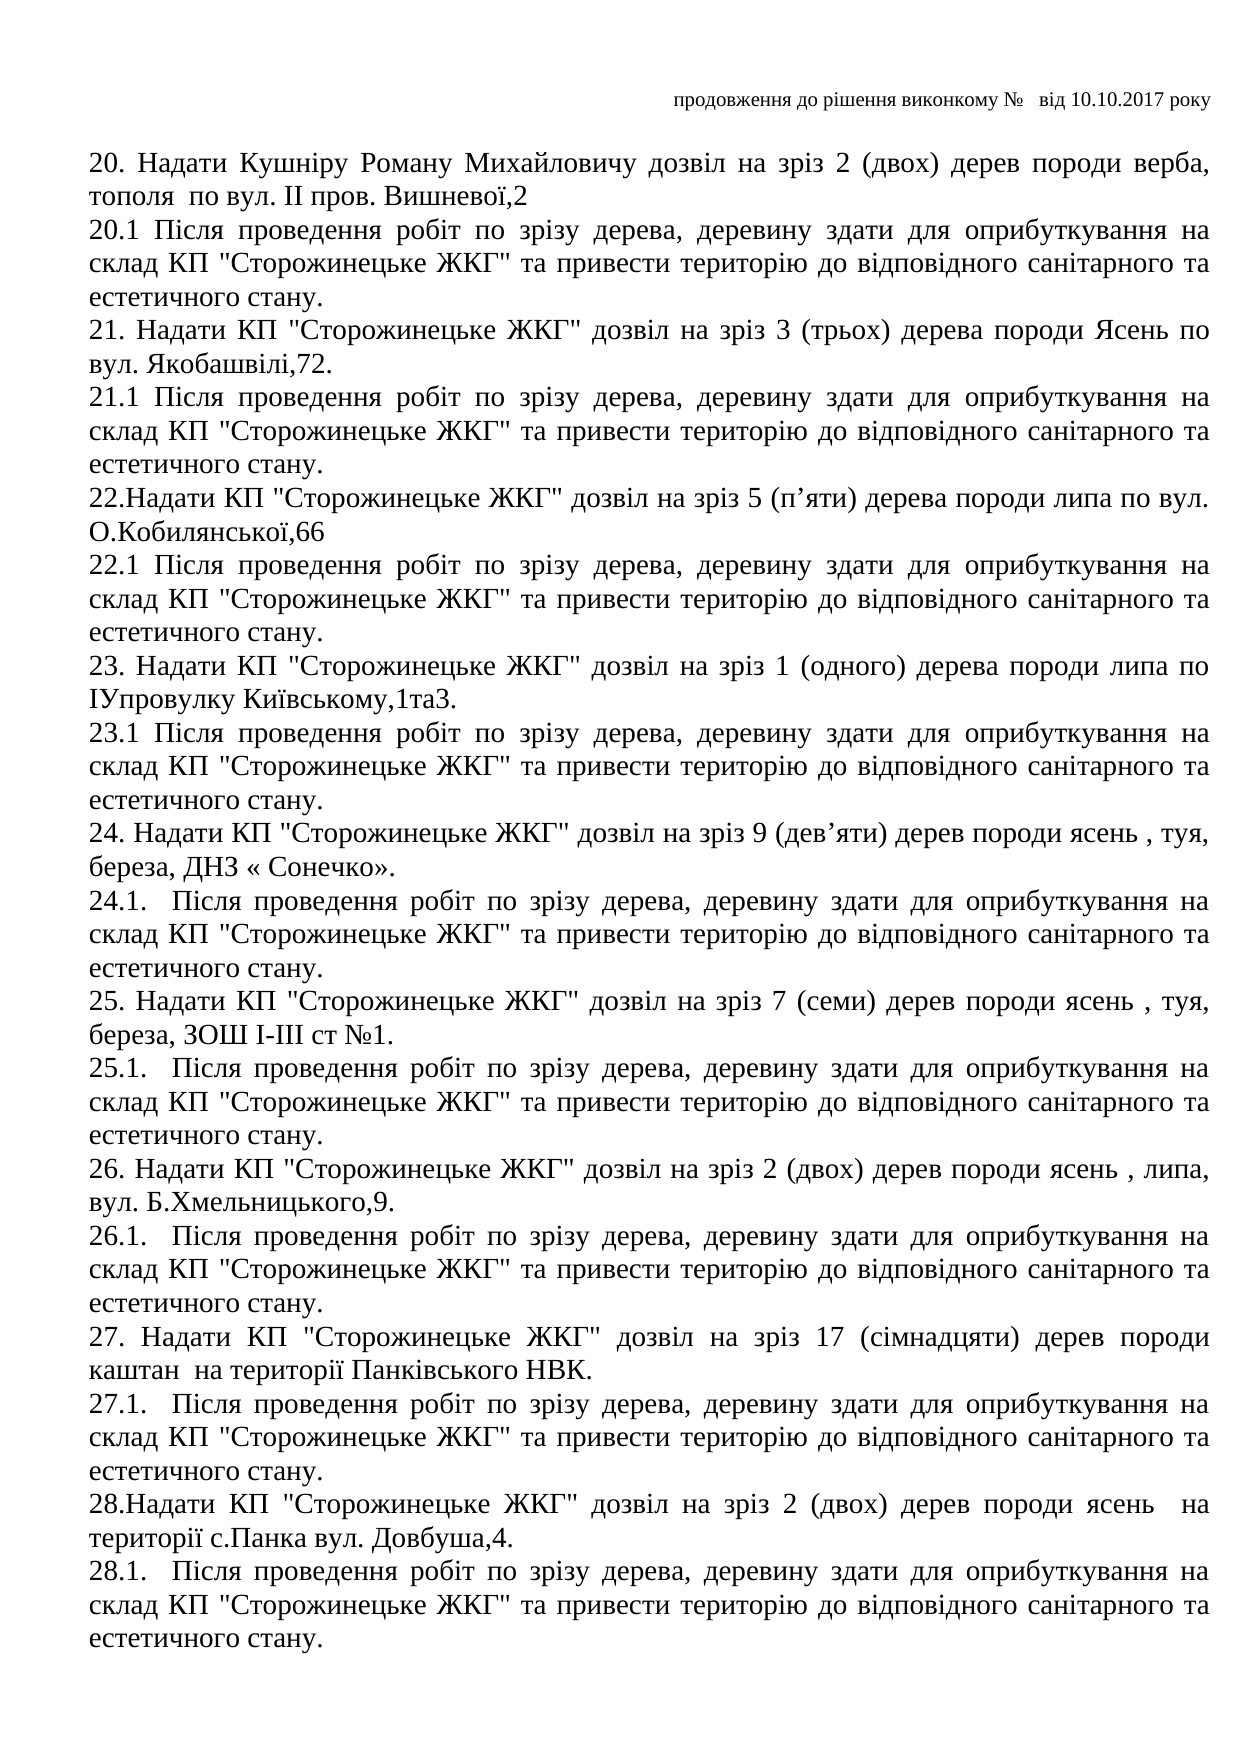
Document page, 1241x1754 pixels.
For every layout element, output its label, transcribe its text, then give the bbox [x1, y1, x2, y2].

text 22.1 Після проведення робіт по зрізу дерева, деревину здати для оприбуткування на склад КП "Сторожинецьке ЖКГ" та привести територію до відповідного санітарного та естетичного стану. [89, 547, 1211, 648]
text 24. Надати КП "Сторожинецьке ЖКГ" дозвіл на зріз 9 (дев’яти) дерев породи ясень , туя, береза, ДНЗ « Сонечко». [89, 816, 1211, 883]
text 28.Надати КП "Сторожинецьке ЖКГ" дозвіл на зріз 2 (двох) дерев породи ясень на території с.Панка вул. Довбуша,4. [89, 1486, 1211, 1553]
text 27.1. Після проведення робіт по зрізу дерева, деревину здати для оприбуткування на склад КП "Сторожинецьке ЖКГ" та привести територію до відповідного санітарного та естетичного стану. [89, 1386, 1211, 1486]
text 21. Надати КП "Сторожинецьке ЖКГ" дозвіл на зріз 3 (трьох) дерева породи Ясень по вул. Якобашвілі,72. [89, 312, 1211, 379]
text 25.1. Після проведення робіт по зрізу дерева, деревину здати для оприбуткування на склад КП "Сторожинецьке ЖКГ" та привести територію до відповідного санітарного та естетичного стану. [89, 1050, 1211, 1151]
text 26. Надати КП "Сторожинецьке ЖКГ" дозвіл на зріз 2 (двох) дерев породи ясень , липа, вул. Б.Хмельницького,9. [89, 1151, 1211, 1218]
text 27. Надати КП "Сторожинецьке ЖКГ" дозвіл на зріз 17 (сімнадцяти) дерев породи каштан на території Панківського НВК. [89, 1319, 1211, 1386]
text 22.Надати КП "Сторожинецьке ЖКГ" дозвіл на зріз 5 (п’яти) дерева породи липа по вул. О.Кобилянської,66 [89, 480, 1211, 547]
text 24.1. Після проведення робіт по зрізу дерева, деревину здати для оприбуткування на склад КП "Сторожинецьке ЖКГ" та привести територію до відповідного санітарного та естетичного стану. [89, 883, 1211, 983]
text 26.1. Після проведення робіт по зрізу дерева, деревину здати для оприбуткування на склад КП "Сторожинецьке ЖКГ" та привести територію до відповідного санітарного та естетичного стану. [89, 1218, 1211, 1319]
text 20. Надати Кушніру Роману Михайловичу дозвіл на зріз 2 (двох) дерев породи верба, тополя по вул. ІІ пров. Вишневої,2 [89, 145, 1211, 212]
text 20.1 Після проведення робіт по зрізу дерева, деревину здати для оприбуткування на склад КП "Сторожинецьке ЖКГ" та привести територію до відповідного санітарного та естетичного стану. [89, 212, 1211, 312]
text 23. Надати КП "Сторожинецьке ЖКГ" дозвіл на зріз 1 (одного) дерева породи липа по ІУпровулку Київському,1та3. [89, 648, 1211, 715]
text 25. Надати КП "Сторожинецьке ЖКГ" дозвіл на зріз 7 (семи) дерев породи ясень , туя, береза, ЗОШ І-ІІІ ст №1. [89, 983, 1211, 1050]
text 23.1 Після проведення робіт по зрізу дерева, деревину здати для оприбуткування на склад КП "Сторожинецьке ЖКГ" та привести територію до відповідного санітарного та естетичного стану. [89, 715, 1211, 816]
text 28.1. Після проведення робіт по зрізу дерева, деревину здати для оприбуткування на склад КП "Сторожинецьке ЖКГ" та привести територію до відповідного санітарного та естетичного стану. [89, 1553, 1211, 1654]
text продовження до рішення виконкому № від 10.10.2017 року [111, 87, 1211, 111]
text 21.1 Після проведення робіт по зрізу дерева, деревину здати для оприбуткування на склад КП "Сторожинецьке ЖКГ" та привести територію до відповідного санітарного та естетичного стану. [89, 379, 1211, 480]
